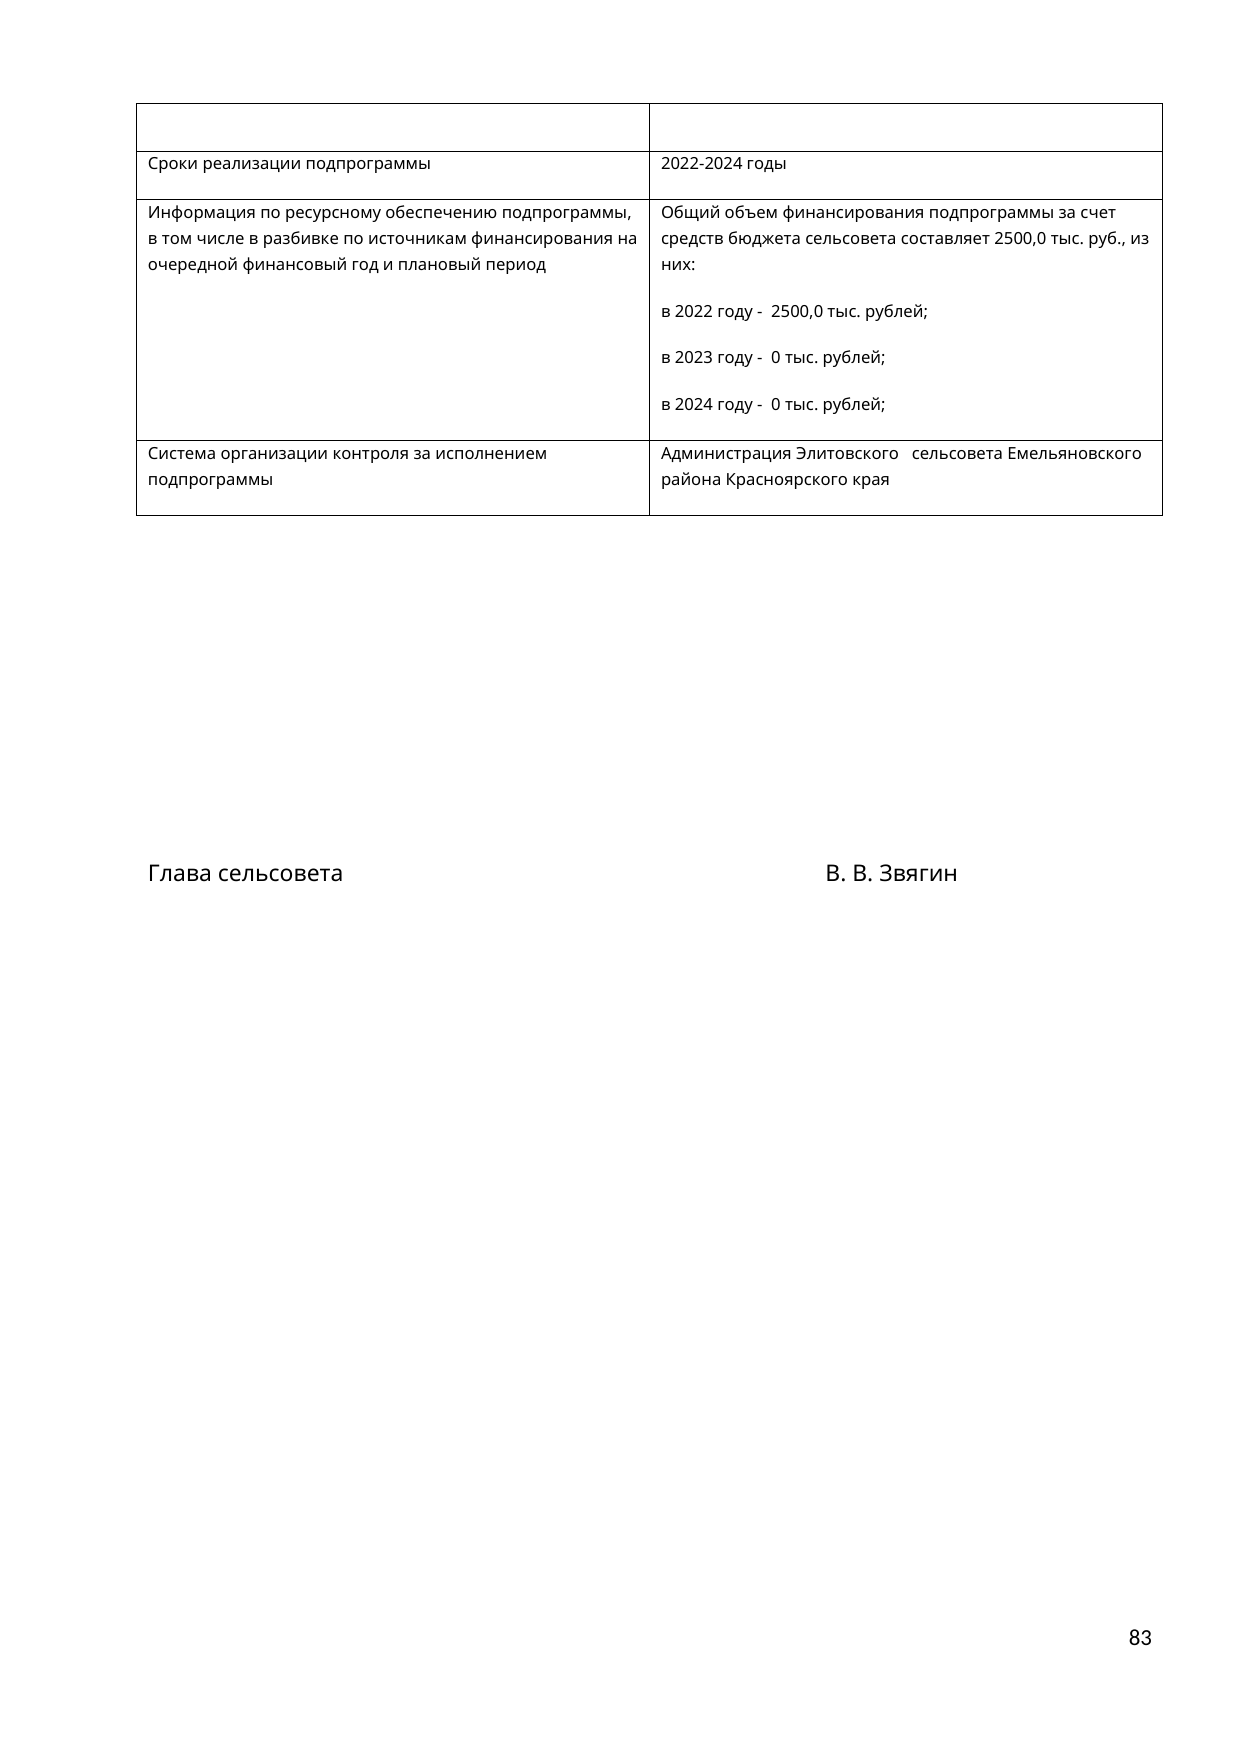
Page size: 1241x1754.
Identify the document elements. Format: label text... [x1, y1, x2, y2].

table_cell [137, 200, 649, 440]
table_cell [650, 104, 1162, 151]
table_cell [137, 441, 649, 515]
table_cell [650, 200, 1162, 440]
text Глава сельсовета В. В. Звягин [148, 856, 1152, 888]
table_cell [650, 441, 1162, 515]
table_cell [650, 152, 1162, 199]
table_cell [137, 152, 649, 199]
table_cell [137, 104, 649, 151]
